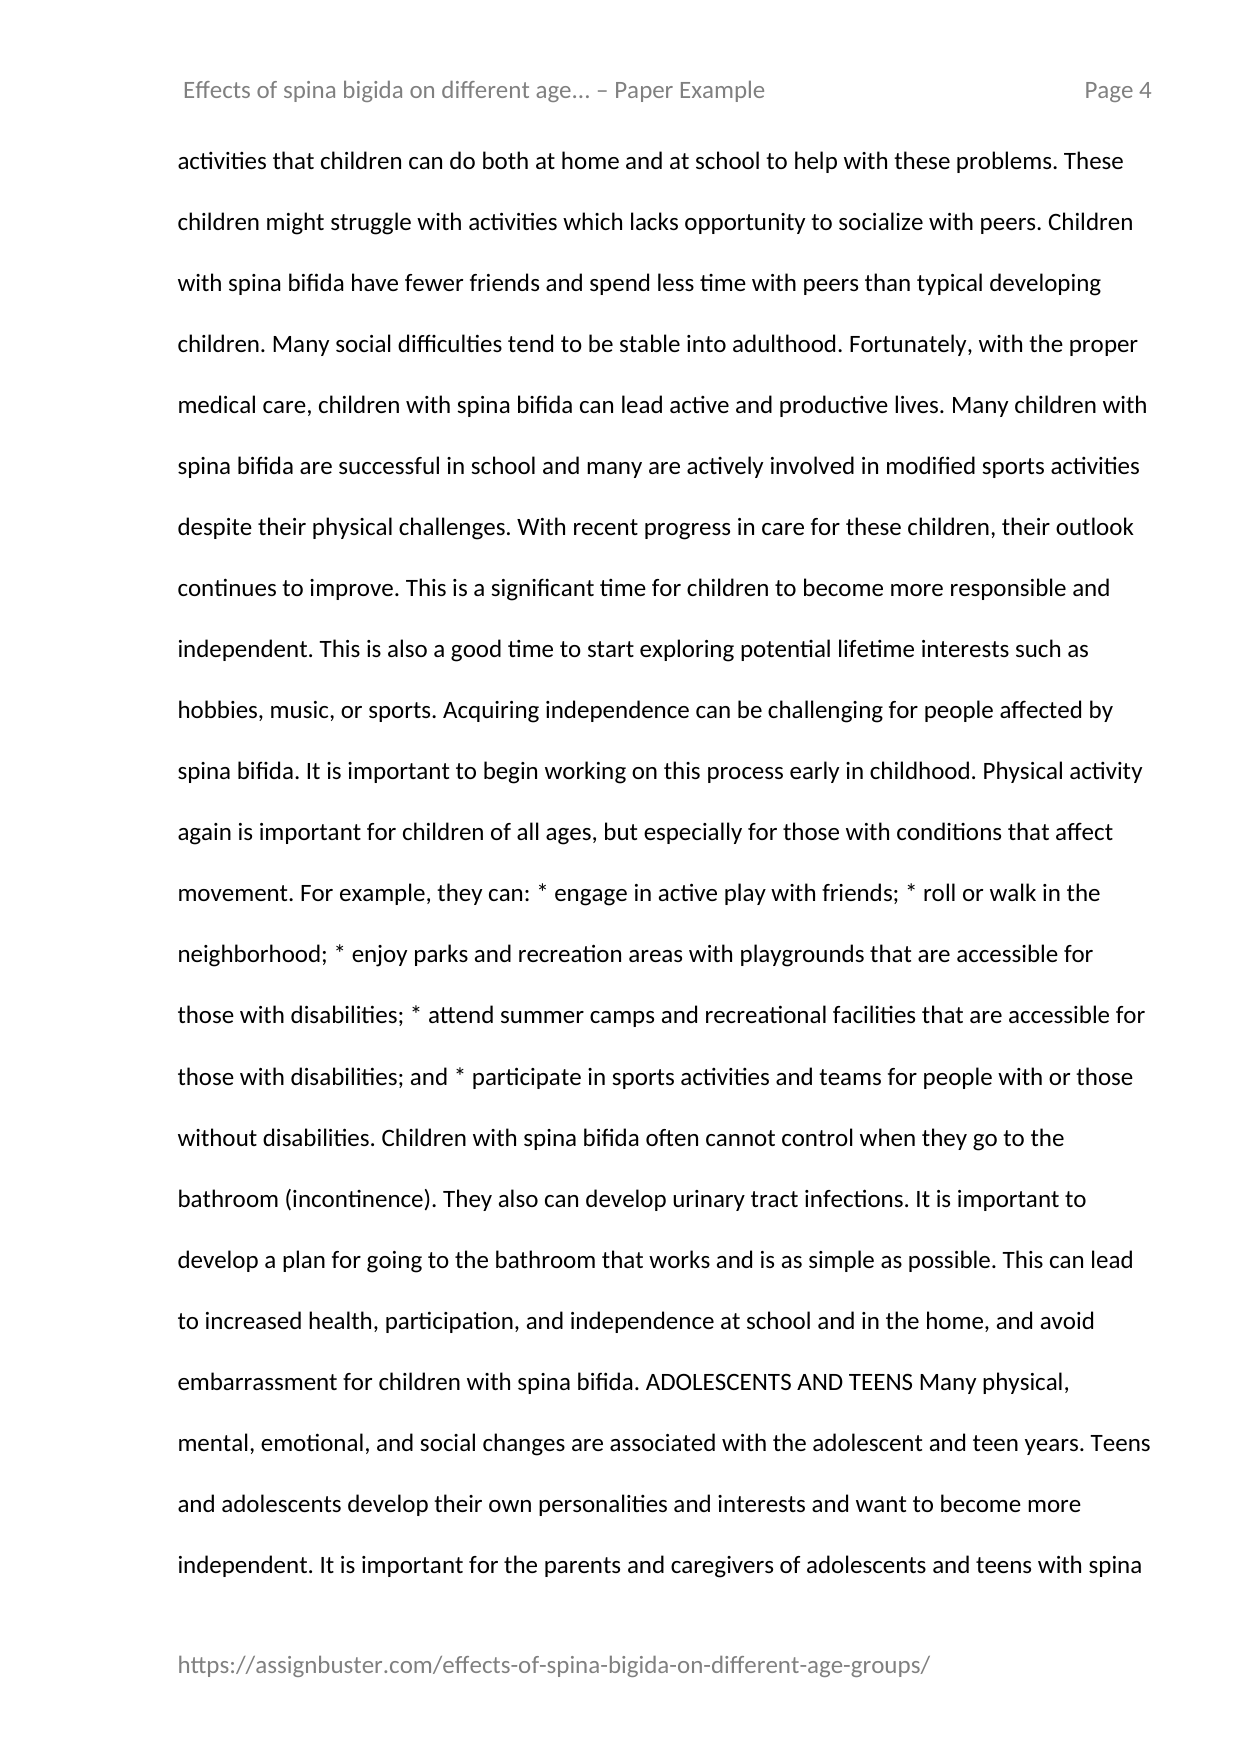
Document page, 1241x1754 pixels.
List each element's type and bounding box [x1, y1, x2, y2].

text [177, 145, 1152, 1579]
